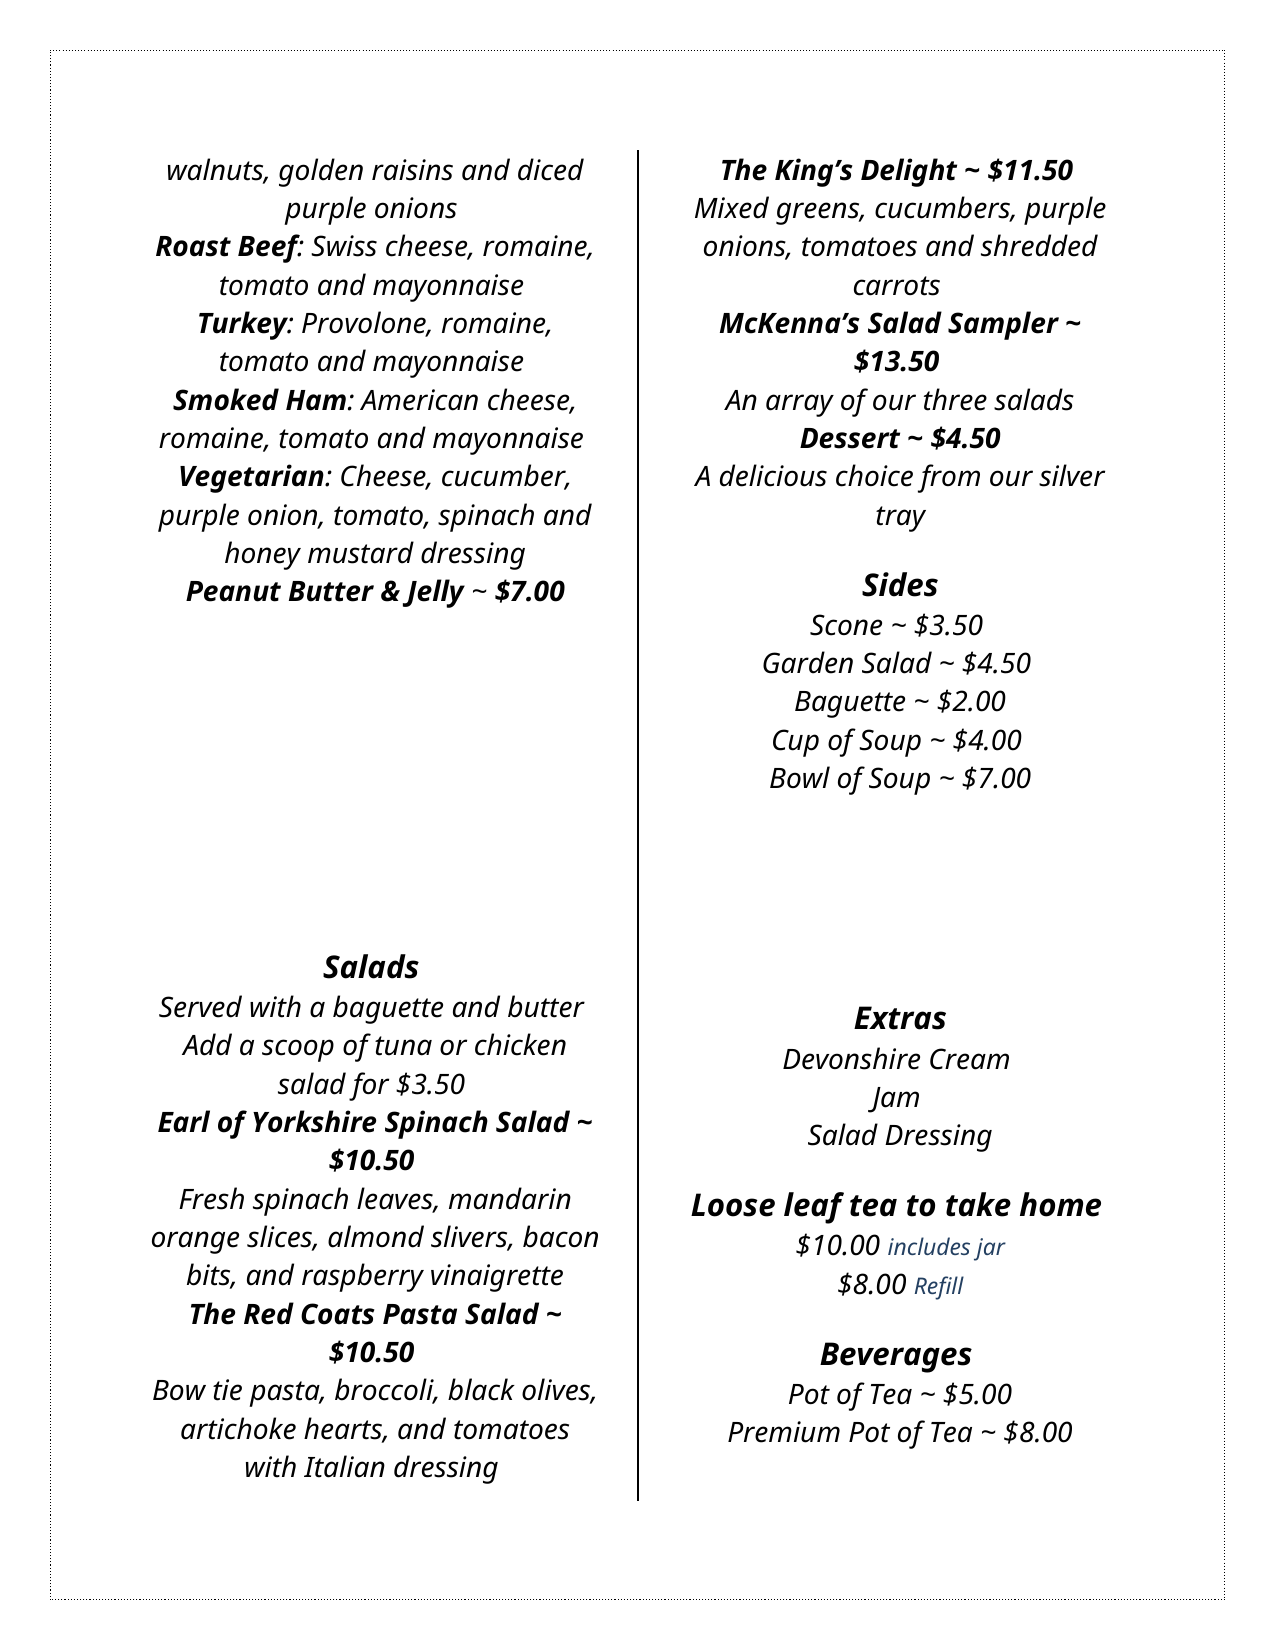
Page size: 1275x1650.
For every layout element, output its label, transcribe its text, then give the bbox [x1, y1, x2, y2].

text Loose leaf tea to take home $10.00 includes jar $8.00 Refill [675, 1183, 1125, 1302]
text Salads Served with a baguette and butter Add a scoop of tuna or chicken salad for $3.50 Earl of Yorkshire Spinach Salad ~ $10.50 Fresh spinach leaves, mandarin orange slices, almond slivers, bacon bits, and raspberry vinaigrette [150, 945, 600, 1294]
text Extras Devonshire Cream Jam Salad Dressing [675, 826, 1125, 1154]
text Dessert ~ $4.50 A delicious choice from our silver tray [675, 418, 1125, 533]
text Sides Scone ~ $3.50 Garden Salad ~ $4.50 Baguette ~ $2.00 Cup of Soup ~ $4.00 Bowl of Soup ~ $7.00 [675, 562, 1125, 797]
text The Red Coats Pasta Salad ~ $10.50 Bow tie pasta, broccoli, black olives, artichoke hearts, and tomatoes with Italian dressing The King’s Delight ~ $11.50 Mixed greens, cucumbers, purple onions, tomatoes and shredded carrots McKenna’s Salad Sampler ~ $13.50 An array of our three salads [150, 1294, 600, 1486]
text The Red Coats Pasta Salad ~ $10.50 Bow tie pasta, broccoli, black olives, artichoke hearts, and tomatoes with Italian dressing The King’s Delight ~ $11.50 Mixed greens, cucumbers, purple onions, tomatoes and shredded carrots McKenna’s Salad Sampler ~ $13.50 An array of our three salads [675, 150, 1125, 418]
